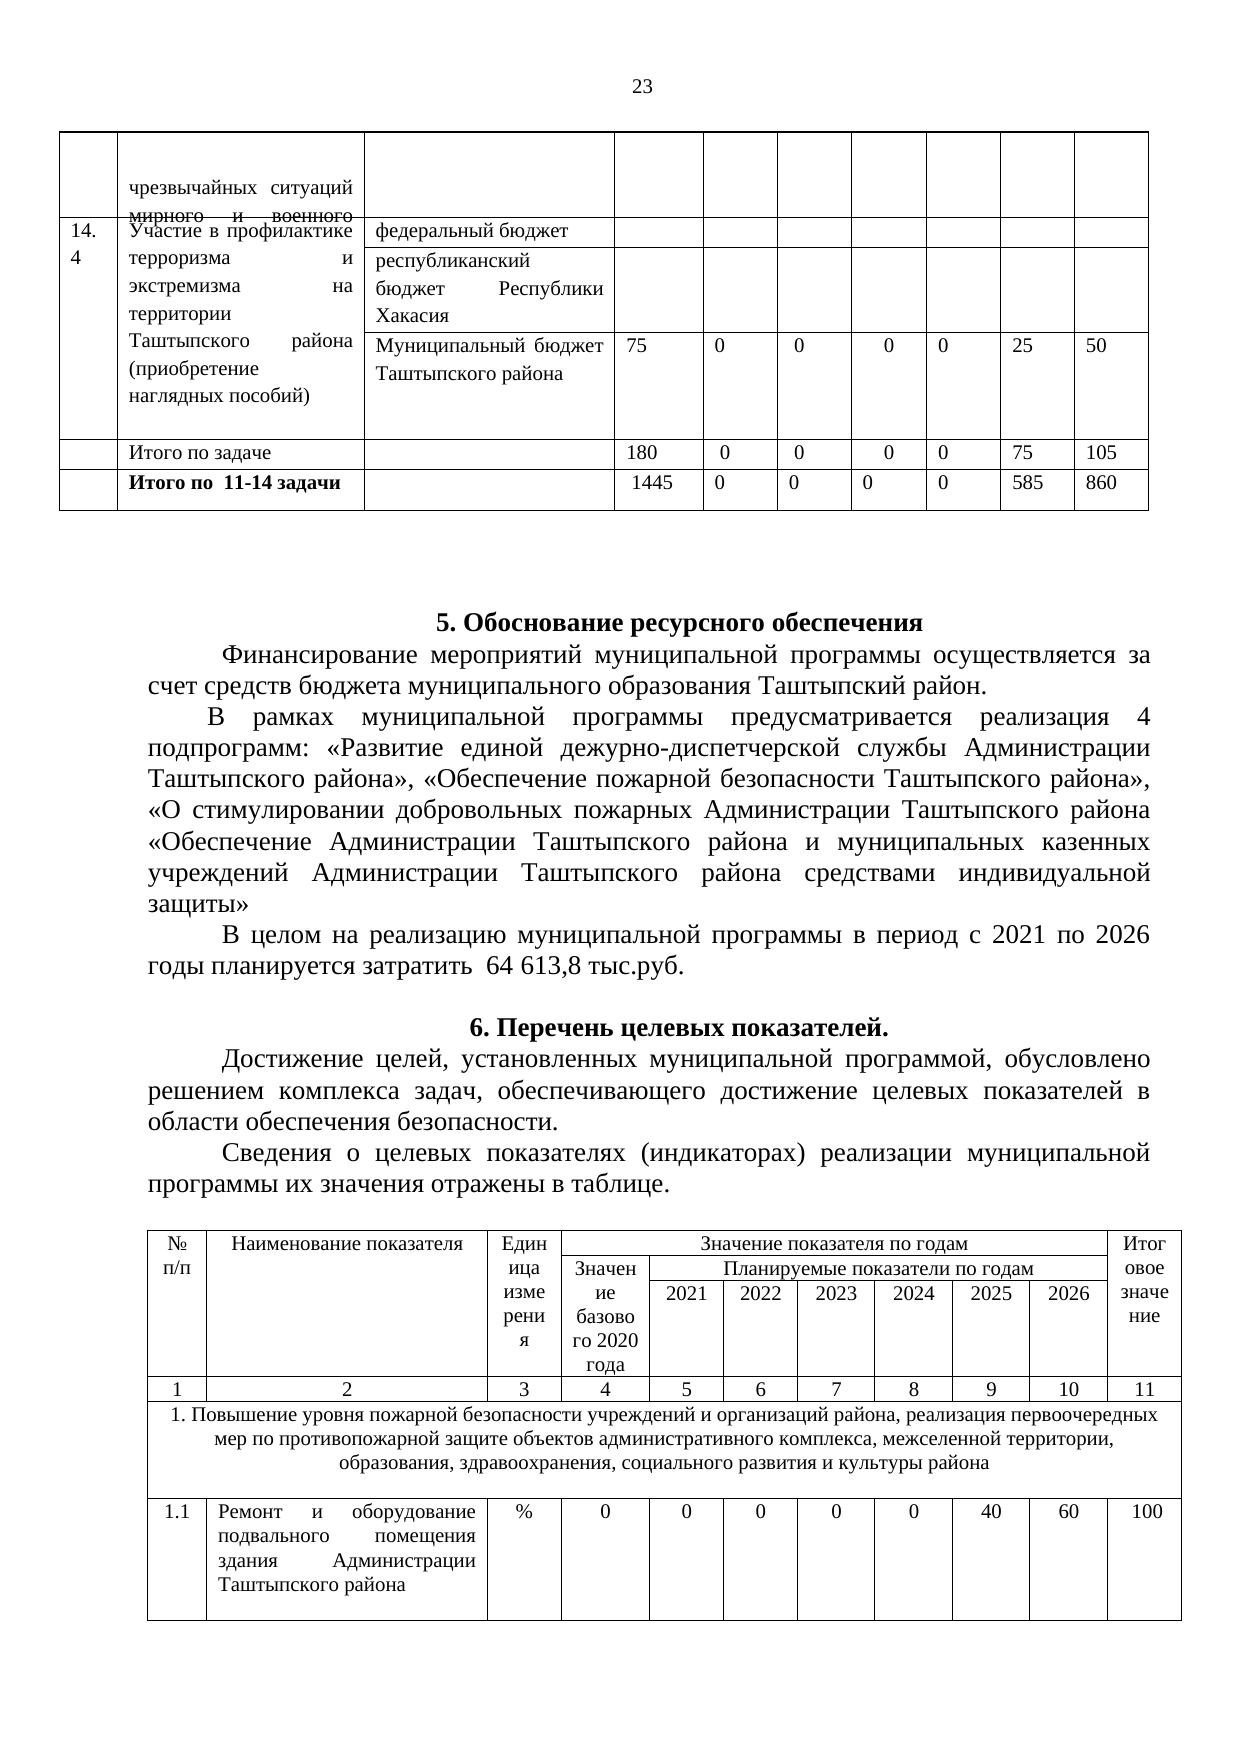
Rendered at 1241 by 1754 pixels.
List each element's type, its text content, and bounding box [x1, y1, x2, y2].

text Финансирование мероприятий муниципальной программы осуществляется за счет средств бюджета муниципального образования Таштыпский район. [148, 638, 1152, 700]
table_cell [60, 470, 117, 510]
table_cell 6 [724, 1377, 797, 1401]
table_cell 0 [927, 333, 1000, 439]
table_cell 0 [650, 1499, 723, 1620]
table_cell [365, 133, 614, 217]
table_cell 0 [927, 133, 1000, 217]
table_cell [704, 218, 777, 247]
table_cell 0 [798, 1499, 874, 1620]
table_cell 9 [953, 1377, 1029, 1401]
table_cell Участие в профилактике терроризма и экстремизма на территории Таштыпского района (приобретение наглядных пособий) [118, 218, 364, 439]
table_cell 25 [1001, 333, 1074, 439]
table_cell 2024 [875, 1281, 952, 1376]
table_cell 0 [1001, 133, 1074, 217]
table_cell 0 [852, 133, 926, 217]
table_cell 0 [1075, 133, 1148, 217]
table_cell [615, 218, 703, 247]
text Сведения о целевых показателях (индикаторах) реализации муниципальной программы их значения отражены в таблице. [148, 1136, 1152, 1198]
table_cell 3 [488, 1377, 561, 1401]
table_cell 0 [724, 1499, 797, 1620]
table_cell 60 [1030, 1499, 1107, 1620]
table_cell 0 [778, 133, 851, 217]
table_cell 7 [798, 1377, 874, 1401]
table_cell 100 [1108, 1499, 1181, 1620]
table_cell 585 [1001, 470, 1074, 510]
table_cell 0 [704, 133, 777, 217]
table_cell 75 [615, 333, 703, 439]
text 6. Перечень целевых показателей. [133, 1011, 1152, 1043]
text 5. Обоснование ресурсного обеспечения [133, 607, 1152, 638]
table_cell [365, 470, 614, 510]
table_cell [1075, 248, 1148, 332]
table_cell 0 [852, 333, 926, 439]
table_cell [927, 248, 1000, 332]
table_cell [365, 440, 614, 469]
table_cell 2 [207, 1377, 487, 1401]
table_header № п/п [148, 1231, 206, 1376]
table_cell Значение базового 2020 года [562, 1256, 649, 1376]
table_cell федеральный бюджет [365, 218, 614, 247]
table_cell 0 [778, 333, 851, 439]
table_cell 40 [953, 1499, 1029, 1620]
table_cell 0 [875, 1499, 952, 1620]
table_cell 0 [704, 333, 777, 439]
table_cell 1 [148, 1377, 206, 1401]
table_cell 11 [1108, 1377, 1181, 1401]
table_cell 2022 [724, 1281, 797, 1376]
table_cell 14.4 [60, 218, 117, 439]
table_cell 0 [852, 470, 926, 510]
table_cell 5 [650, 1377, 723, 1401]
table_cell [778, 248, 851, 332]
table_cell 0 [615, 133, 703, 217]
table_header Единица измерения [488, 1231, 561, 1376]
table_cell 2026 [1030, 1281, 1107, 1376]
table_cell [1001, 248, 1074, 332]
table_cell 50 [1075, 333, 1148, 439]
table_cell [852, 218, 926, 247]
table_cell Муниципальный бюджет Таштыпского района [365, 333, 614, 439]
table_cell 0 [704, 470, 777, 510]
text Достижение целей, установленных муниципальной программой, обусловлено решением комплекса задач, обеспечивающего достижение целевых показателей в области обеспечения безопасности. [148, 1043, 1152, 1136]
table_cell [1001, 218, 1074, 247]
table_cell 180 [615, 440, 703, 469]
table_cell 0 [852, 440, 926, 469]
table_cell 2025 [953, 1281, 1029, 1376]
table_cell 0 [778, 440, 851, 469]
table_cell 105 [1075, 440, 1148, 469]
table_cell 0 [778, 470, 851, 510]
table_cell 4 [562, 1377, 649, 1401]
table_cell [852, 248, 926, 332]
table_cell Ремонт и оборудование подвального помещения здания Администрации Таштыпского района [207, 1499, 487, 1620]
text В рамках муниципальной программы предусматривается реализация 4 подпрограмм: «Развитие единой дежурно-диспетчерской службы Администрации Таштыпского района», «Обеспечение пожарной безопасности Таштыпского района», «О стимулировании добровольных пожарных Администрации Таштыпского района «Обеспечение Администрации Таштыпского района и муниципальных казенных учреждений Администрации Таштыпского района средствами индивидуальной защиты» [148, 700, 1152, 918]
table_cell 0 [927, 440, 1000, 469]
table_header Наименование показателя [207, 1231, 487, 1376]
table_cell [1075, 218, 1148, 247]
table_header Итоговое значение [1108, 1231, 1181, 1376]
table_cell 0 [927, 470, 1000, 510]
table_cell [365, 248, 614, 332]
table_cell 0 [562, 1499, 649, 1620]
table_cell 1. Повышение уровня пожарной безопасности учреждений и организаций района, реализация первоочередных мер по противопожарной защите объектов административного комплекса, межселенной территории, образования, здравоохранения, социального развития и культуры района [148, 1402, 1181, 1498]
table_cell % [488, 1499, 561, 1620]
table_cell 75 [1001, 440, 1074, 469]
table_cell Планируемые показатели по годам [650, 1256, 1107, 1280]
table_cell 10 [1030, 1377, 1107, 1401]
table_cell 0 [704, 440, 777, 469]
text В целом на реализацию муниципальной программы в период с 2021 по 2026 годы планируется затратить 64 613,8 тыс.руб. [148, 918, 1152, 980]
table_cell 2023 [798, 1281, 874, 1376]
table_cell 8 [875, 1377, 952, 1401]
table_cell 1.1 [148, 1499, 206, 1620]
table_header Значение показателя по годам [562, 1231, 1107, 1254]
table_cell [778, 218, 851, 247]
table_cell [927, 218, 1000, 247]
table_cell Итого по 11-14 задачи [118, 470, 364, 510]
table_cell Итого по задаче [118, 440, 364, 469]
table_cell [60, 440, 117, 469]
table_cell [704, 248, 777, 332]
table_cell 860 [1075, 470, 1148, 510]
table_cell 1445 [615, 470, 703, 510]
table_cell 2021 [650, 1281, 723, 1376]
table_cell [615, 248, 703, 332]
